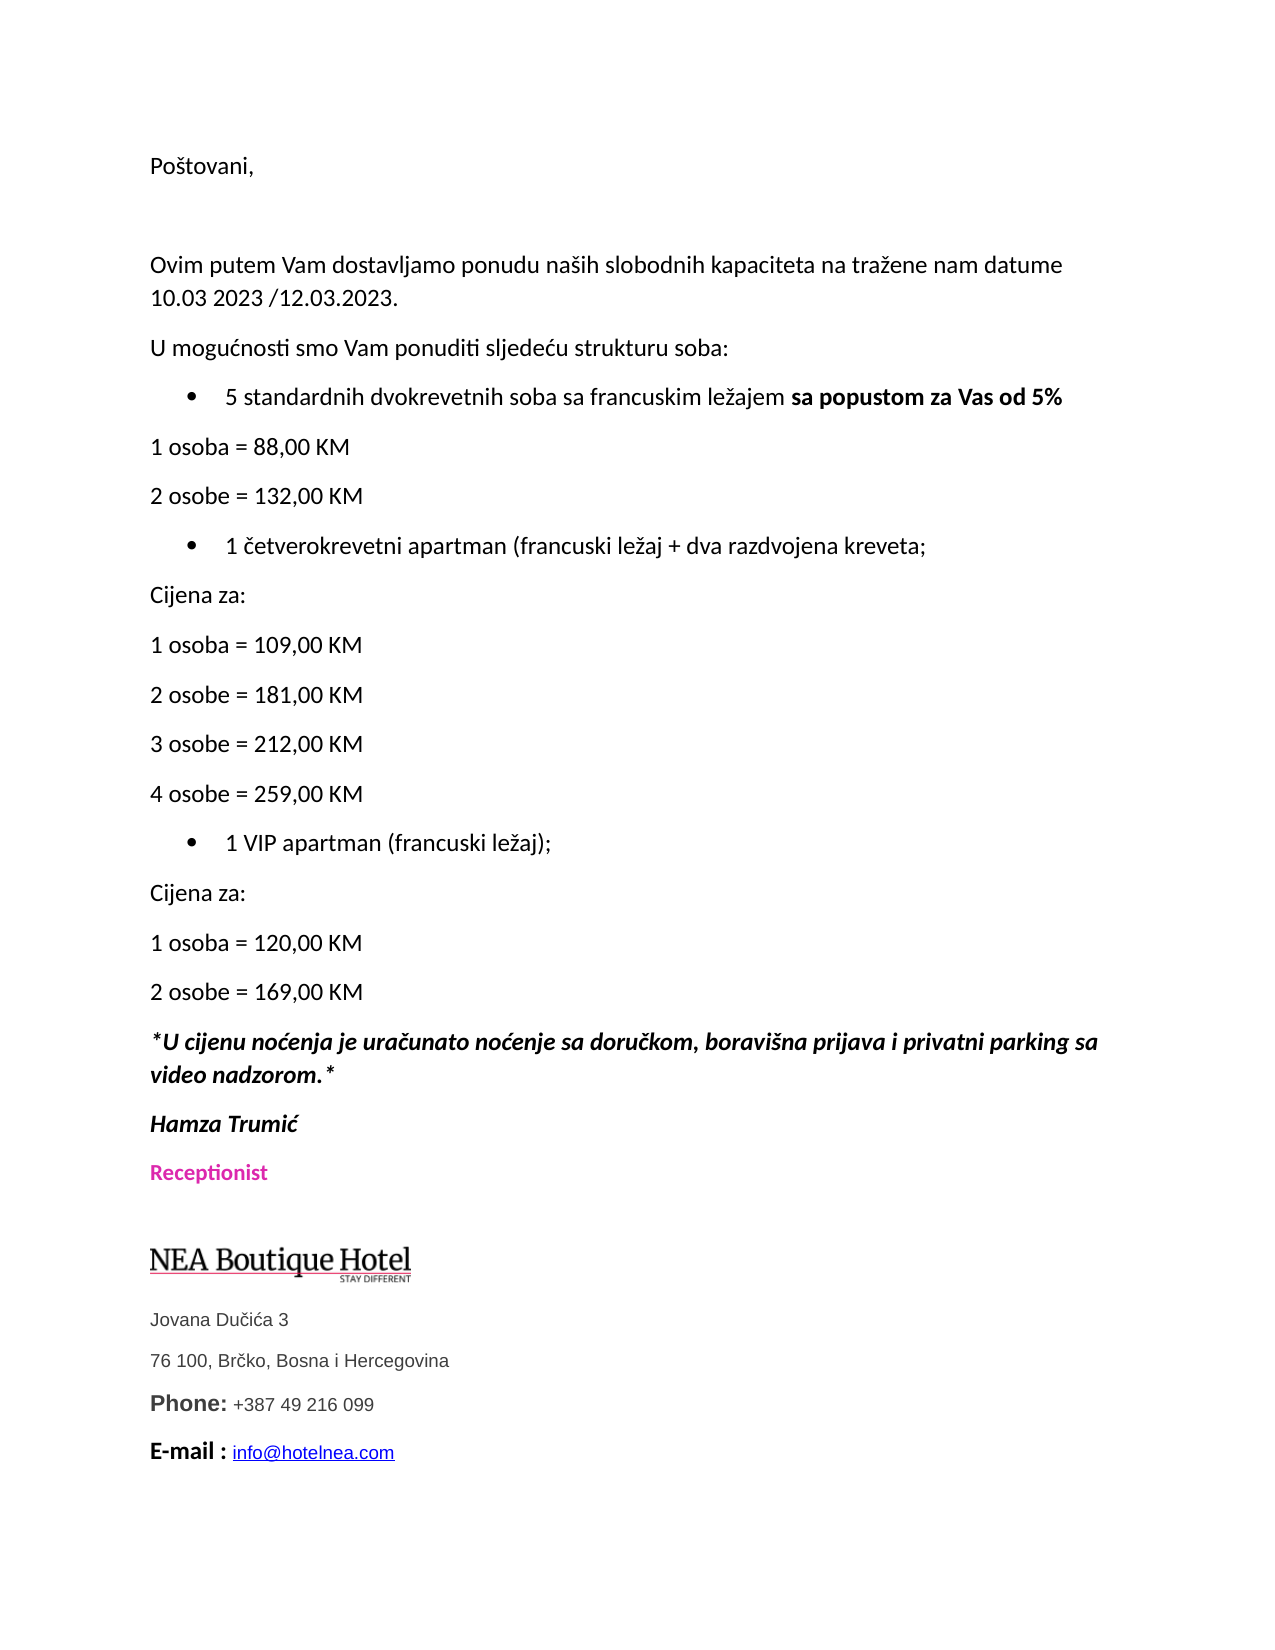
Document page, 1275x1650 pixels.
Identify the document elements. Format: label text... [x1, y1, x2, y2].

text E-mail : info@hotelnea.com [150, 1435, 1125, 1465]
text U mogućnosti smo Vam ponuditi sljedeću strukturu soba: [150, 332, 1125, 362]
list 1 VIP apartman (francuski ležaj); [187, 827, 1125, 858]
text Hamza Trumić [150, 1108, 1125, 1139]
text Poštovani, [150, 150, 1125, 181]
text Cijena za: [150, 579, 1125, 610]
text *U cijenu noćenja je uračunato noćenje sa doručkom, boravišna prijava i privatni parking sa video nadzorom.* [150, 1026, 1125, 1089]
table_cell [150, 1205, 775, 1309]
list 5 standardnih dvokrevetnih soba sa francuskim ležajem sa popustom za Vas od 5% [187, 381, 1125, 412]
text Cijena za: [150, 877, 1125, 908]
text 1 osoba = 109,00 KM [150, 629, 1125, 660]
picture [150, 1239, 411, 1291]
list 1 četverokrevetni apartman (francuski ležaj + dva razdvojena kreveta; [187, 530, 1125, 561]
text 1 osoba = 120,00 KM [150, 927, 1125, 957]
text 1 osoba = 88,00 KM [150, 431, 1125, 461]
text 2 osobe = 132,00 KM [150, 480, 1125, 511]
table_cell 76 100, Brčko, Bosna i Hercegovina [150, 1350, 775, 1390]
table_cell Jovana Dučića 3 [150, 1309, 775, 1349]
text 4 osobe = 259,00 KM [150, 778, 1125, 808]
table_cell Phone: +387 49 216 099 [150, 1390, 775, 1435]
table_header Receptionist [150, 1158, 775, 1205]
text Ovim putem Vam dostavljamo ponudu naših slobodnih kapaciteta na tražene nam datume 10.03 2023 /12.03.2023. [150, 249, 1125, 313]
text 2 osobe = 169,00 KM [150, 976, 1125, 1007]
text 2 osobe = 181,00 KM [150, 679, 1125, 709]
text 3 osobe = 212,00 KM [150, 728, 1125, 759]
